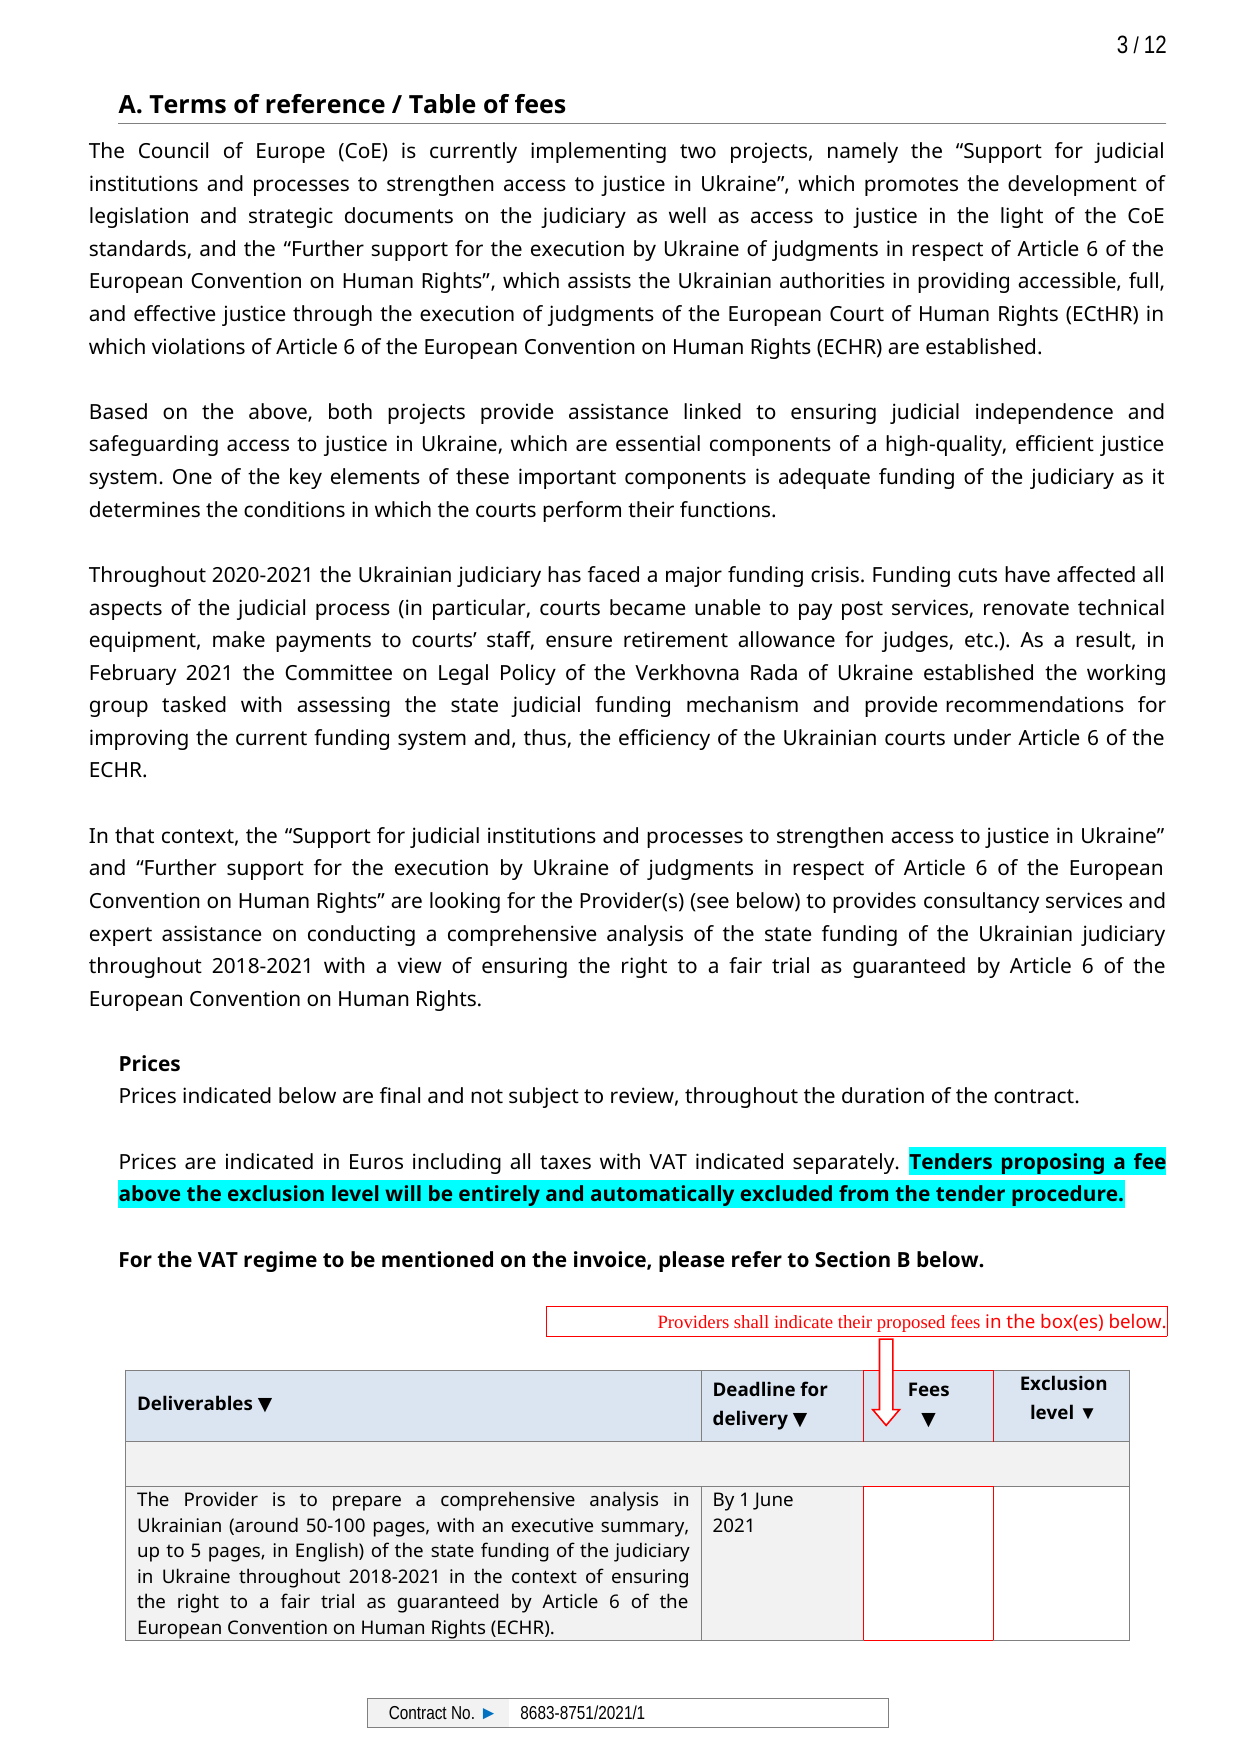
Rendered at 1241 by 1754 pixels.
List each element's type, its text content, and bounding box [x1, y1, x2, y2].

table_cell [994, 1487, 1129, 1640]
text In that context, the “Support for judicial institutions and processes to strengthen access to justice in Ukraine” and “Further support for the execution by Ukraine of judgments in respect of Article 6 of the European Convention on Human Rights” are looking for the Provider(s) (see below) to provides consultancy services and expert assistance on conducting a comprehensive analysis of the state funding of the Ukrainian judiciary throughout 2018-2021 with a view of ensuring the right to a fair trial as guaranteed by Article 6 of the European Convention on Human Rights. [89, 821, 1166, 1012]
text The Council of Europe (CoE) is currently implementing two projects, namely the “Support for judicial institutions and processes to strengthen access to justice in Ukraine”, which promotes the development of legislation and strategic documents on the judiciary as well as access to justice in the light of the CoE standards, and the “Further support for the execution by Ukraine of judgments in respect of Article 6 of the European Convention on Human Rights”, which assists the Ukrainian authorities in providing accessible, full, and effective justice through the execution of judgments of the European Court of Human Rights (ECtHR) in which violations of Article 6 of the European Convention on Human Rights (ECHR) are established. [89, 136, 1166, 360]
text Based on the above, both projects provide assistance linked to ensuring judicial independence and safeguarding access to justice in Ukraine, which are essential components of a high-quality, efficient justice system. One of the key elements of these important components is adequate funding of the judiciary as it determines the conditions in which the courts perform their functions. [89, 397, 1166, 523]
text A. Terms of reference / Table of fees [118, 87, 1166, 123]
text Throughout 2020-2021 the Ukrainian judiciary has faced a major funding crisis. Funding cuts have affected all aspects of the judicial process (in particular, courts became unable to pay post services, renovate technical equipment, make payments to courts’ staff, ensure retirement allowance for judges, etc.). As a result, in February 2021 the Committee on Legal Policy of the Verkhovna Rada of Ukraine established the working group tasked with assessing the state judicial funding mechanism and provide recommendations for improving the current funding system and, thus, the efficiency of the Ukrainian courts under Article 6 of the ECHR. [89, 560, 1166, 784]
table_header Exclusion level ▼ [994, 1371, 1129, 1441]
table_cell By 1 June 2021 [702, 1487, 863, 1640]
table_cell [126, 1442, 1129, 1486]
text Prices [118, 1049, 1166, 1077]
table_header Deadline for delivery ▼ [702, 1371, 863, 1441]
table_cell [864, 1487, 993, 1640]
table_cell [126, 1487, 701, 1640]
text Prices indicated below are final and not subject to review, throughout the duration of the contract. [118, 1082, 1166, 1110]
text Providers shall indicate their proposed fees in the box(es) below. [547, 1307, 1167, 1336]
text Prices are indicated in Euros including all taxes with VAT indicated separately. Tenders proposing a fee above the exclusion level will be entirely and automatically excluded from the tender procedure. [118, 1147, 1166, 1208]
text For the VAT regime to be mentioned on the invoice, please refer to Section B below. [118, 1245, 1166, 1273]
table_header Fees ▼ [864, 1371, 993, 1441]
table_header Deliverables ▼ [126, 1371, 701, 1441]
